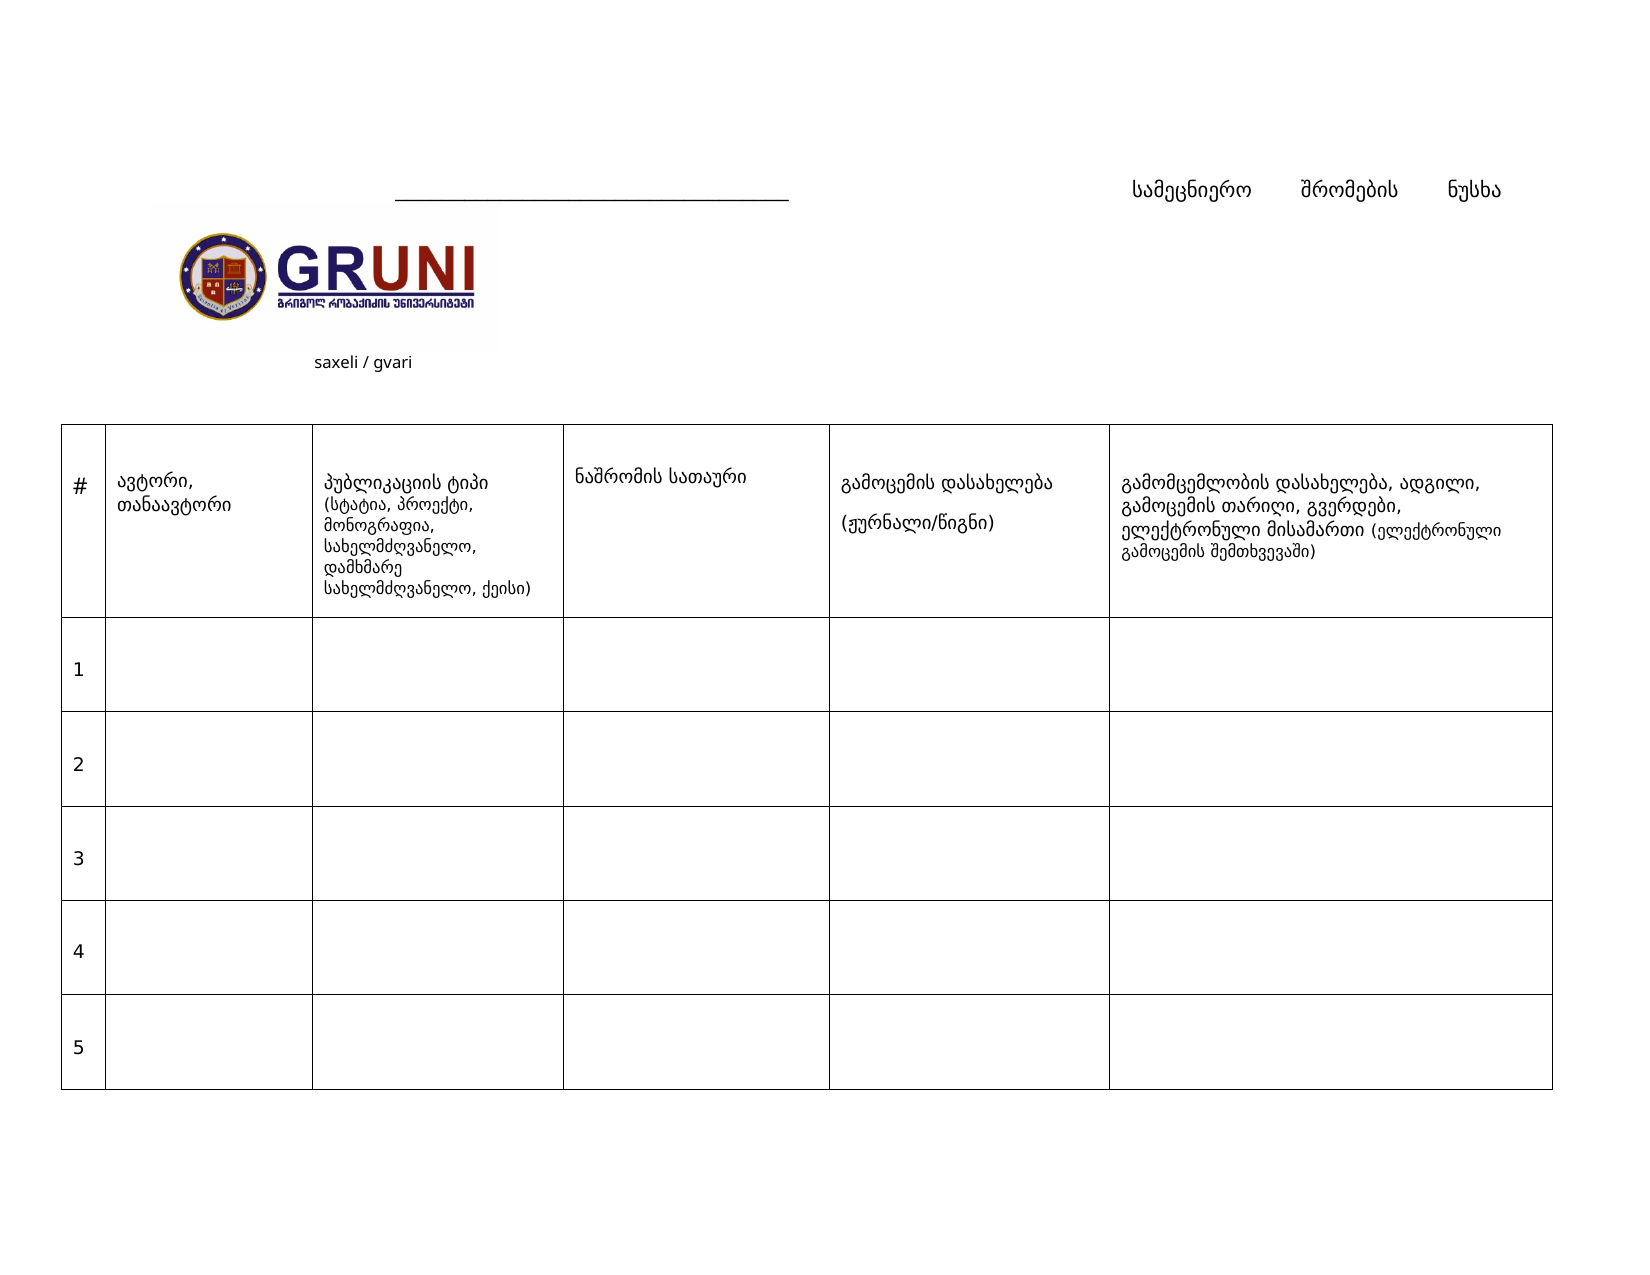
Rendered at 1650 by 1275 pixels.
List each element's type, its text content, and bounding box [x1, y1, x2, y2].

table_cell 1 [62, 618, 105, 711]
table_cell [313, 618, 563, 711]
table_cell [1110, 901, 1552, 994]
table_header პუბლიკაციის ტიპი (სტატია, პროექტი, მონოგრაფია, სახელმძღვანელო, დამხმარე სახელმძღვანელო, ქეისი) [313, 425, 563, 617]
table_cell [313, 807, 563, 900]
table_cell 2 [62, 712, 105, 806]
table_cell [830, 807, 1109, 900]
table_cell [830, 618, 1109, 711]
table_cell 5 [62, 995, 105, 1089]
table_cell [564, 712, 829, 806]
table_cell [106, 995, 312, 1089]
table_header გამომცემლობის დასახელება, ადგილი, გამოცემის თარიღი, გვერდები, ელექტრონული მისამართი (ელექტრონული გამოცემის შემთხვევაში) [1110, 425, 1552, 617]
table_cell 3 [62, 807, 105, 900]
table_cell [1110, 807, 1552, 900]
text saxeli / gvari [150, 351, 1500, 374]
table_cell [564, 901, 829, 994]
table_cell [564, 807, 829, 900]
table_cell [830, 712, 1109, 806]
table_cell [564, 618, 829, 711]
table_cell [1110, 712, 1552, 806]
text __________________________________ სამეცნიერო შრომების ნუსხა [150, 178, 1500, 351]
table_header # [62, 425, 105, 617]
table_cell [830, 901, 1109, 994]
table_cell [564, 995, 829, 1089]
table_cell [1110, 995, 1552, 1089]
picture [150, 202, 502, 351]
table_cell [106, 618, 312, 711]
table_header ავტორი, თანაავტორი [106, 425, 312, 617]
table_header ნაშრომის სათაური [564, 425, 829, 617]
table_cell [313, 901, 563, 994]
table_cell 4 [62, 901, 105, 994]
table_cell [830, 995, 1109, 1089]
table_cell [313, 712, 563, 806]
table_cell [1110, 618, 1552, 711]
table_header გამოცემის დასახელება (ჟურნალი/წიგნი) [830, 425, 1109, 617]
table_cell [106, 807, 312, 900]
table_cell [313, 995, 563, 1089]
table_cell [106, 901, 312, 994]
table_cell [106, 712, 312, 806]
